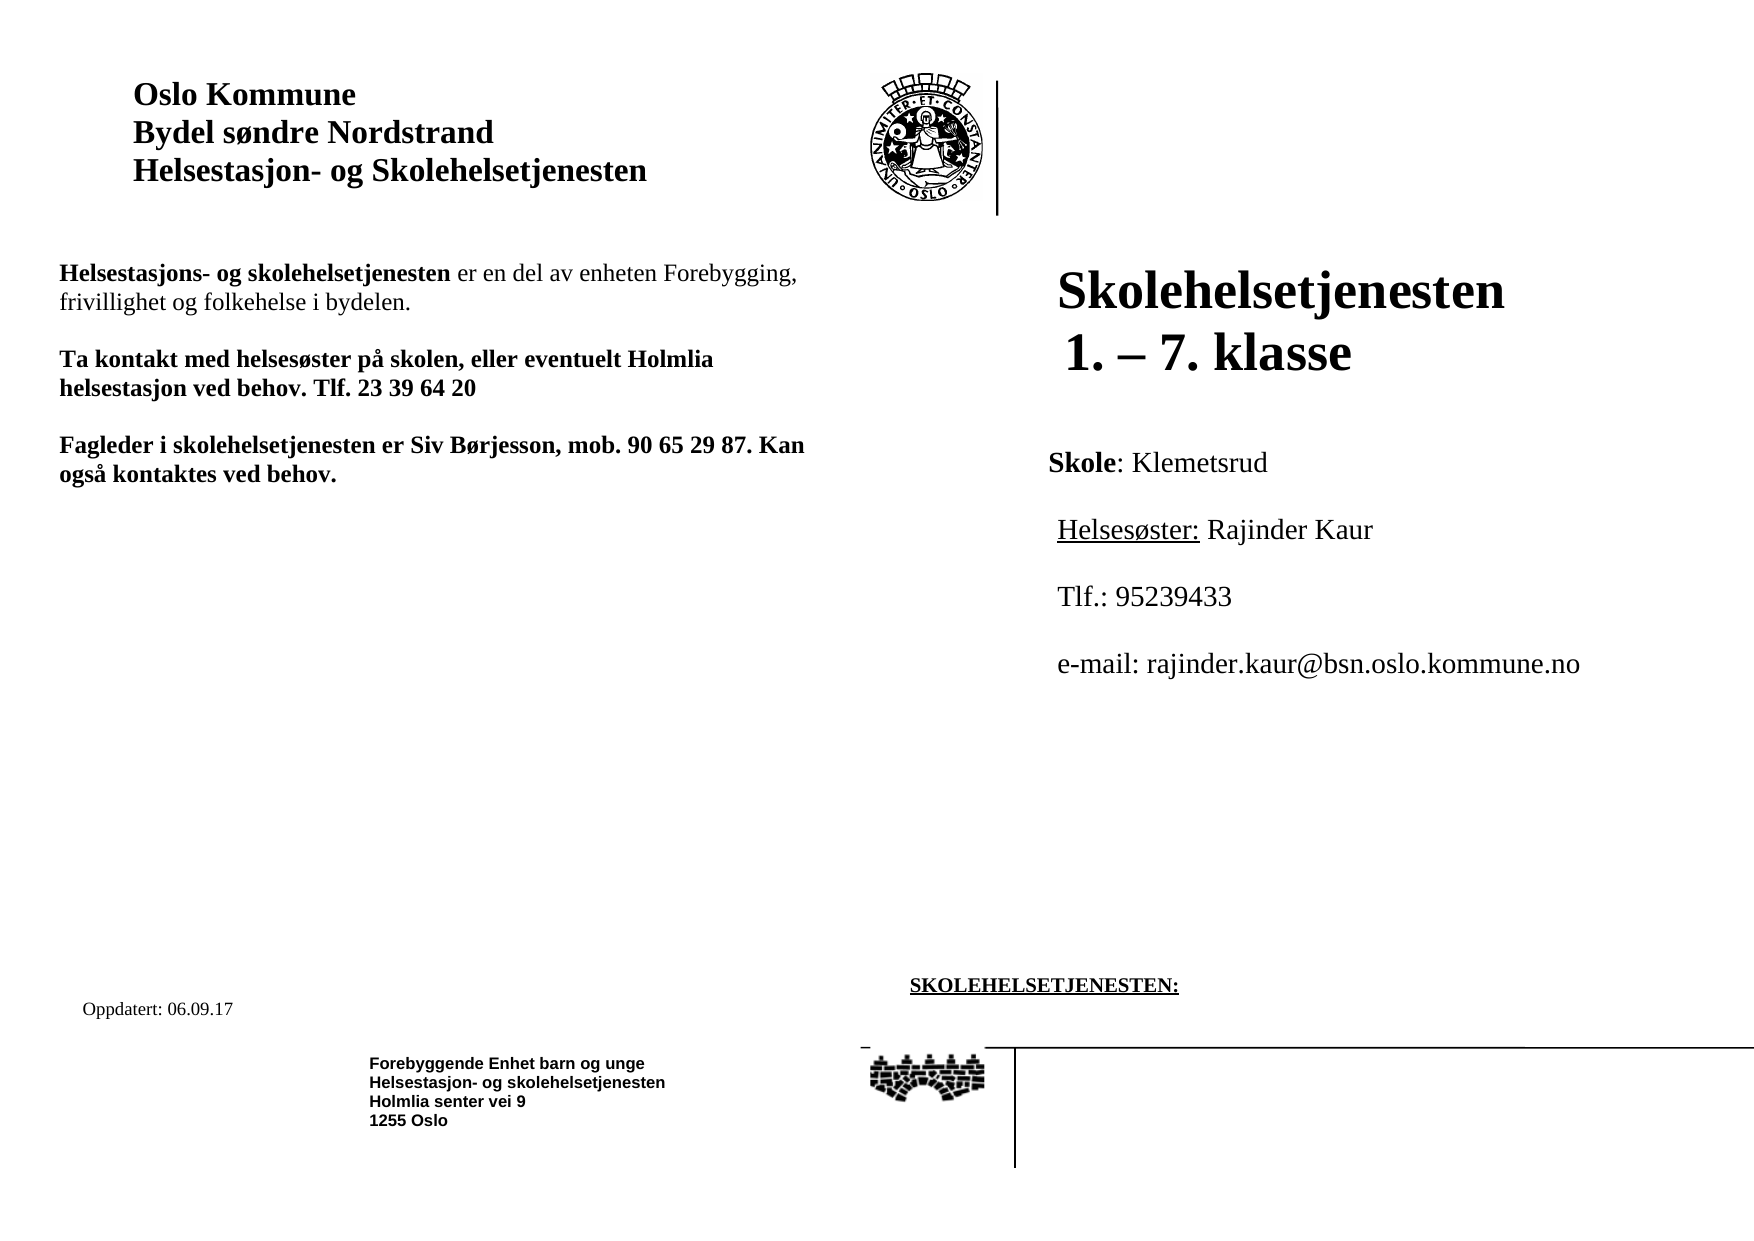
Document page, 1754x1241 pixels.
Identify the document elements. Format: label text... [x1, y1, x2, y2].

text Skolehelsetjenesten 1. – 7. klasse [983, 258, 1686, 411]
text Helsestasjons- og skolehelsetjenesten er en del av enheten Forebygging, frivillighet og folkehelse i bydelen. [59, 258, 836, 315]
text Ta kontakt med helsesøster på skolen, eller eventuelt Holmlia helsestasjon ved behov. Tlf. 23 39 64 20 [59, 344, 836, 402]
text Tlf.: 95239433 [983, 579, 1686, 612]
text Skole: Klemetsrud [909, 445, 1686, 478]
text Fagleder i skolehelsetjenesten er Siv Børjesson, mob. 90 65 29 87. Kan også kontaktes ved behov. [59, 430, 836, 488]
picture [870, 73, 983, 201]
text e-mail: rajinder.kaur@bsn.oslo.kommune.no [983, 646, 1686, 679]
text SKOLEHELSETJENESTEN: [909, 973, 1686, 997]
text Helsesøster: Rajinder Kaur [983, 512, 1686, 545]
text Oppdatert: 06.09.17 [59, 998, 836, 1020]
